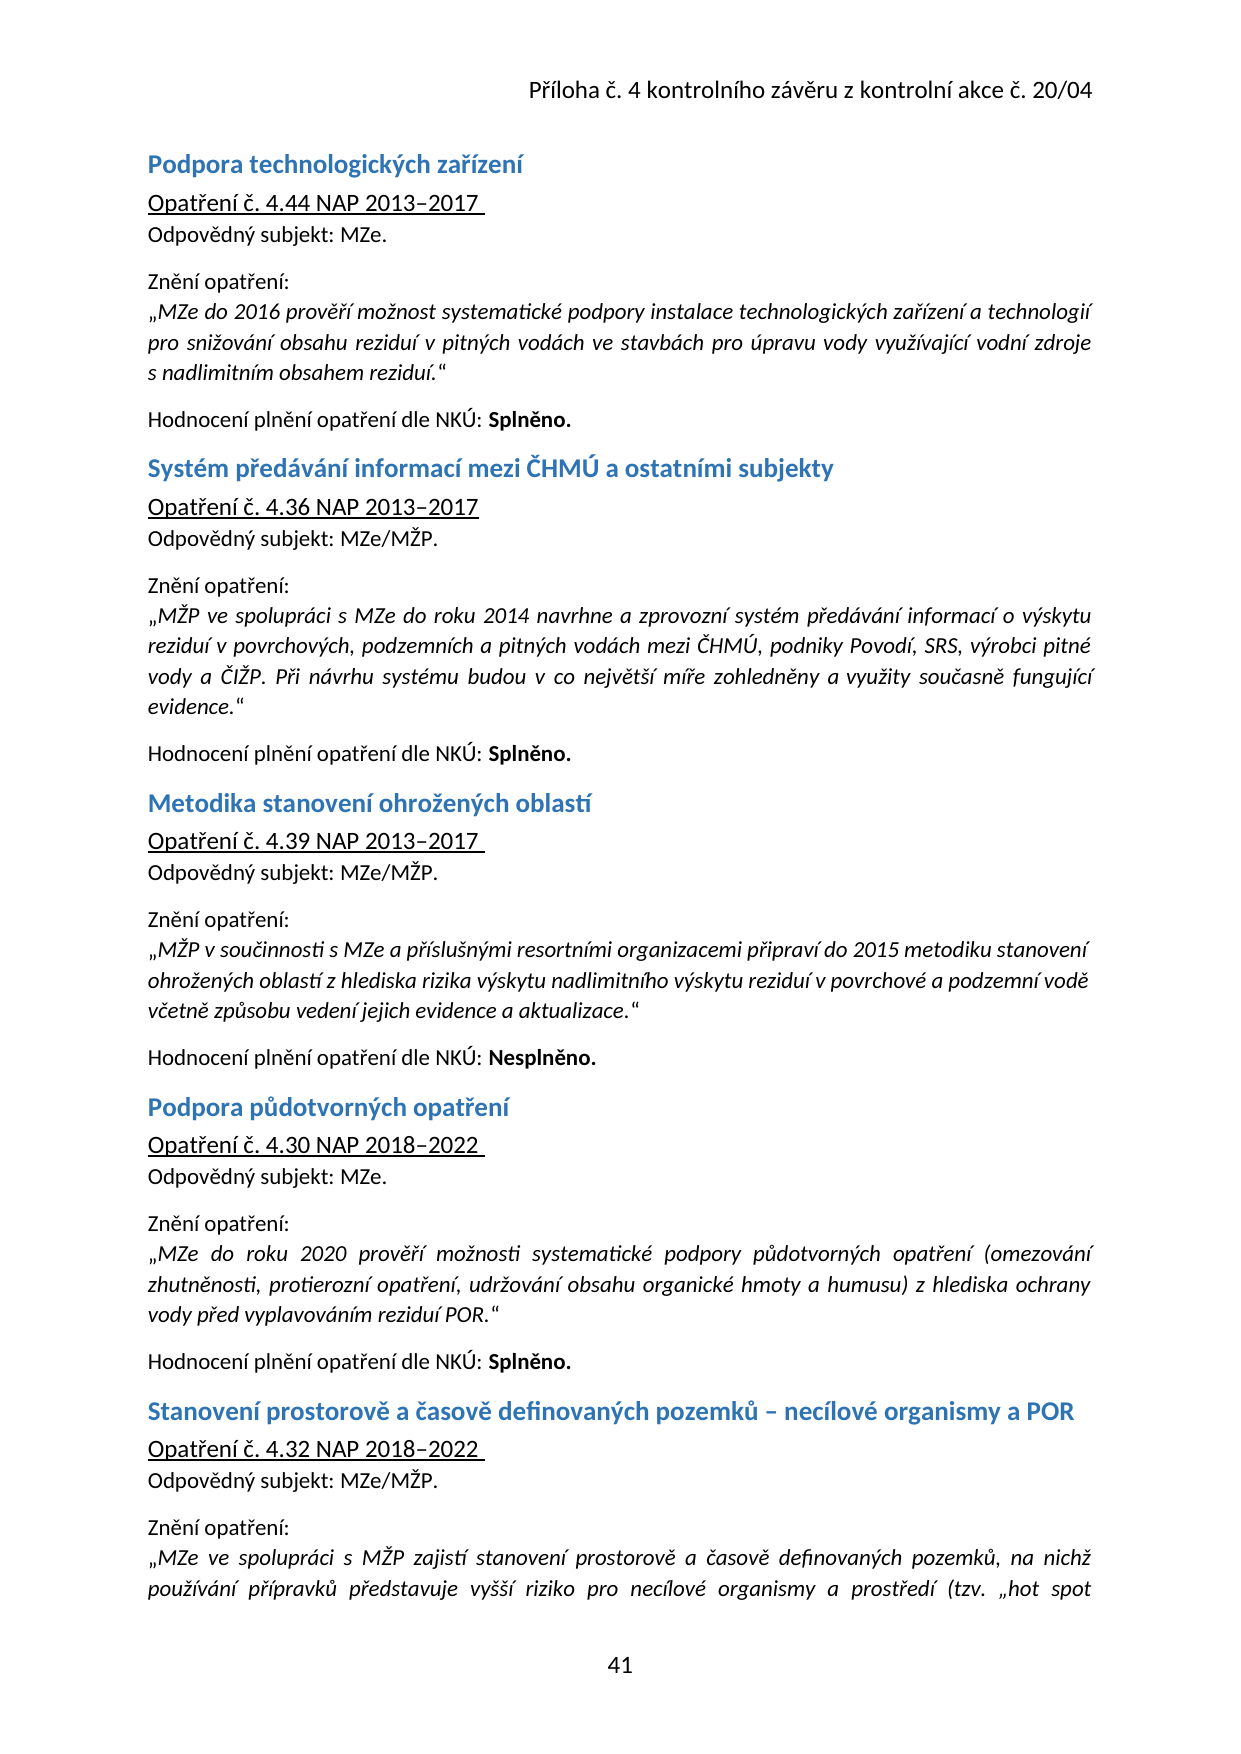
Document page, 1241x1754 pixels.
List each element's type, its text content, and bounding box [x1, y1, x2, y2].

text Hodnocení plnění opatření dle NKÚ: Splněno. [148, 405, 1093, 433]
text Podpora půdotvorných opatření [148, 1090, 1093, 1123]
text Hodnocení plnění opatření dle NKÚ: Splněno. [148, 739, 1093, 767]
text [148, 1543, 1093, 1602]
text Odpovědný subjekt: MZe/MŽP. [148, 1466, 1093, 1494]
text Znění opatření: [148, 1209, 1093, 1237]
text Hodnocení plnění opatření dle NKÚ: Splněno. [148, 1347, 1093, 1375]
text „MŽP v součinnosti s MZe a příslušnými resortními organizacemi připraví do 2015 metodiku stanovení ohrožených oblastí z hlediska rizika výskytu nadlimitního výskytu reziduí v povrchové a podzemní vodě včetně způsobu vedení jejich evidence a aktualizace.“ [148, 936, 1093, 1024]
text Opatření č. 4.36 NAP 2013–2017 [148, 491, 1093, 522]
text Podpora technologických zařízení [148, 148, 1093, 181]
text „MŽP ve spolupráci s MZe do roku 2014 navrhne a zprovozní systém předávání informací o výskytu reziduí v povrchových, podzemních a pitných vodách mezi ČHMÚ, podniky Povodí, SRS, výrobci pitné vody a ČIŽP. Při návrhu systému budou v co největší míře zohledněny a využity současně fungující evidence.“ [148, 601, 1093, 720]
text Znění opatření: [148, 267, 1093, 295]
text Odpovědný subjekt: MZe. [148, 220, 1093, 248]
text Opatření č. 4.44 NAP 2013–2017 [148, 187, 1093, 218]
text Metodika stanovení ohrožených oblastí [148, 786, 1093, 819]
text Hodnocení plnění opatření dle NKÚ: Nesplněno. [148, 1043, 1093, 1071]
text Odpovědný subjekt: MZe/MŽP. [148, 858, 1093, 886]
text Opatření č. 4.30 NAP 2018–2022 [148, 1129, 1093, 1160]
text Odpovědný subjekt: MZe. [148, 1162, 1093, 1190]
text Opatření č. 4.39 NAP 2013–2017 [148, 826, 1093, 856]
text Znění opatření: [148, 905, 1093, 933]
text Systém předávání informací mezi ČHMÚ a ostatními subjekty [148, 452, 1093, 484]
text Opatření č. 4.32 NAP 2018–2022 [148, 1433, 1093, 1464]
text Znění opatření: [148, 1513, 1093, 1541]
text Odpovědný subjekt: MZe/MŽP. [148, 524, 1093, 552]
text Stanovení prostorově a časově definovaných pozemků – necílové organismy a POR [148, 1394, 1093, 1427]
text „MZe do 2016 prověří možnost systematické podpory instalace technologických zařízení a technologií pro snižování obsahu reziduí v pitných vodách ve stavbách pro úpravu vody využívající vodní zdroje s nadlimitním obsahem reziduí.“ [148, 297, 1093, 386]
text Znění opatření: [148, 571, 1093, 599]
text „MZe do roku 2020 prověří možnosti systematické podpory půdotvorných opatření (omezování zhutněnosti, protierozní opatření, udržování obsahu organické hmoty a humusu) z hlediska ochrany vody před vyplavováním reziduí POR.“ [148, 1239, 1093, 1328]
